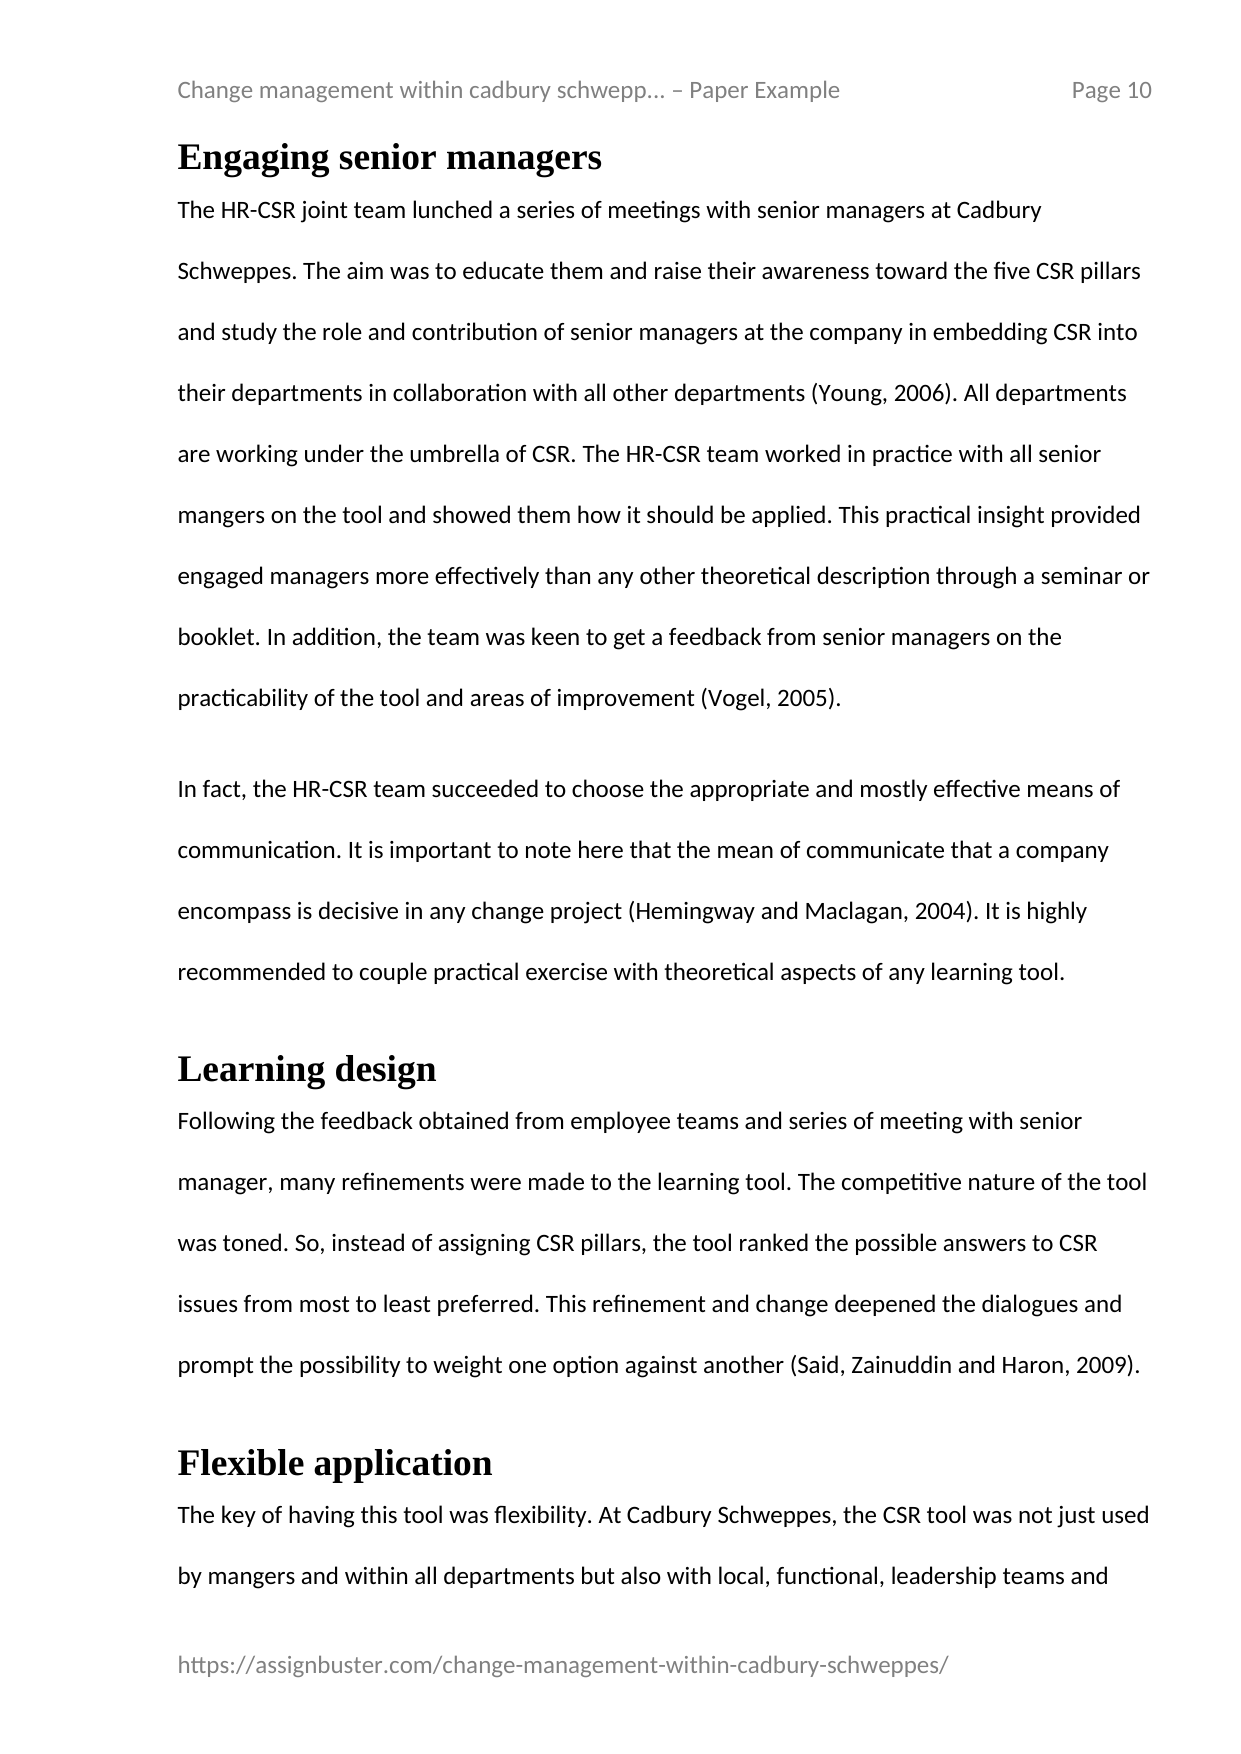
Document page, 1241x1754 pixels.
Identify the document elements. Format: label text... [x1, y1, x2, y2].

text The HR-CSR joint team lunched a series of meetings with senior managers at Cadbury Schweppes. The aim was to educate them and raise their awareness toward the five CSR pillars and study the role and contribution of senior managers at the company in embedding CSR into their departments in collaboration with all other departments (Young, 2006). All departments are working under the umbrella of CSR. The HR-CSR team worked in practice with all senior mangers on the tool and showed them how it should be applied. This practical insight provided engaged managers more effectively than any other theoretical description through a seminar or booklet. In addition, the team was keen to get a feedback from senior managers on the practicability of the tool and areas of improvement (Vogel, 2005). [177, 194, 1152, 713]
subtitle Flexible application [177, 1440, 1152, 1483]
subtitle Engaging senior managers [177, 135, 1152, 178]
text Following the feedback obtained from employee teams and series of meeting with senior manager, many refinements were made to the learning tool. The competitive nature of the tool was toned. So, instead of assigning CSR pillars, the tool ranked the possible answers to CSR issues from most to least preferred. This refinement and change deepened the dialogues and prompt the possibility to weight one option against another (Said, Zainuddin and Haron, 2009). [177, 1105, 1152, 1380]
subtitle Learning design [177, 1046, 1152, 1089]
text In fact, the HR-CSR team succeeded to choose the appropriate and mostly effective means of communication. It is important to note here that the mean of communicate that a company encompass is decisive in any change project (Hemingway and Maclagan, 2004). It is highly recommended to couple practical exercise with theoretical aspects of any learning tool. [177, 773, 1152, 986]
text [177, 1499, 1152, 1591]
